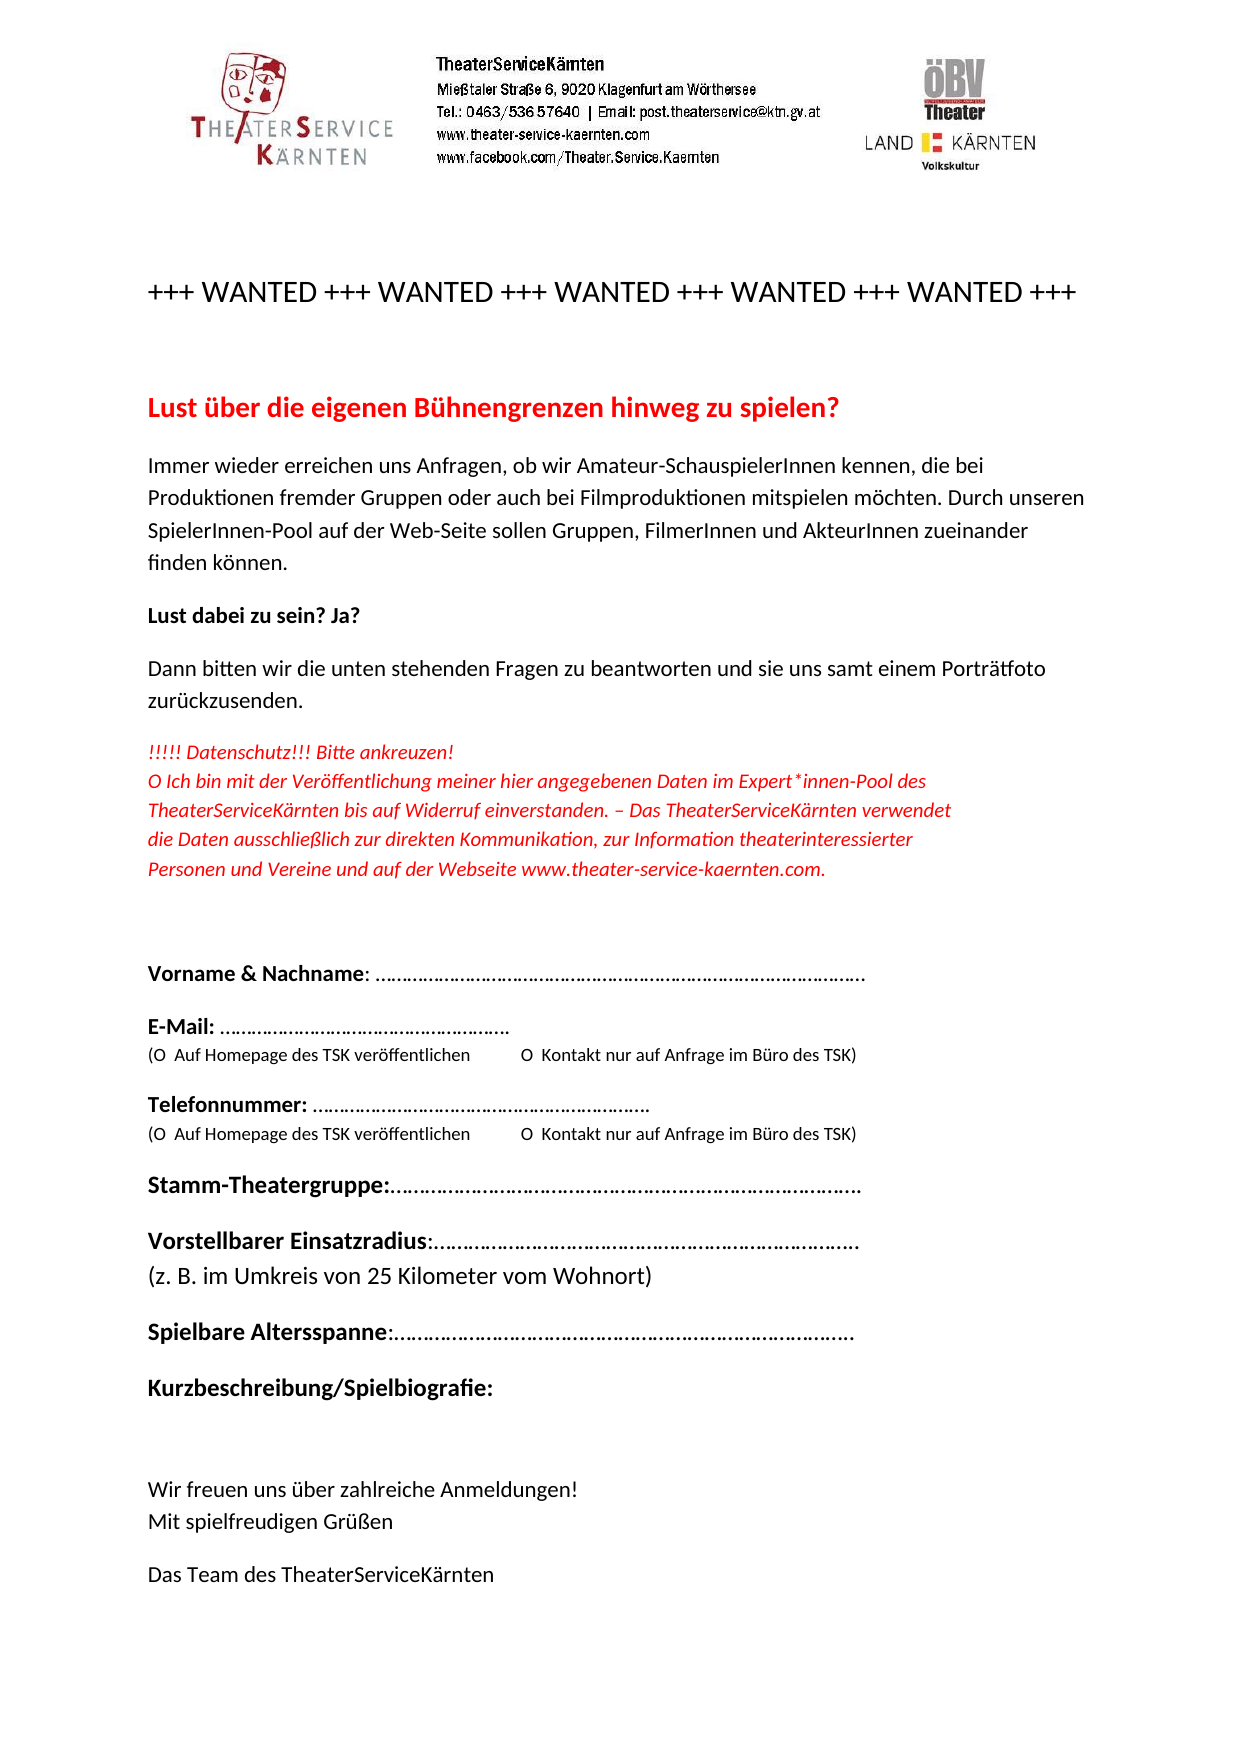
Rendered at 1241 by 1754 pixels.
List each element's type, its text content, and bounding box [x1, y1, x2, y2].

text +++ WANTED +++ WANTED +++ WANTED +++ WANTED +++ WANTED +++ [148, 272, 1093, 310]
text Immer wieder erreichen uns Anfragen, ob wir Amateur-SchauspielerInnen kennen, die bei Produktionen fremder Gruppen oder auch bei Filmproduktionen mitspielen möchten. Durch unseren SpielerInnen-Pool auf der Web-Seite sollen Gruppen, FilmerInnen und AkteurInnen zueinander finden können. [148, 451, 1093, 576]
text Lust über die eigenen Bühnengrenzen hinweg zu spielen? [148, 389, 1093, 425]
text !!!!! Datenschutz!!! Bitte ankreuzen! O Ich bin mit der Veröffentlichung meiner hier angegebenen Daten im Expert*innen-Pool des TheaterServiceKärnten bis auf Widerruf einverstanden. – Das TheaterServiceKärnten verwendet die Daten ausschließlich zur direkten Kommunikation, zur Information theaterinteressierter Personen und Vereine und auf der Webseite www.theater-service-kaernten.com. [148, 739, 977, 881]
text Lust dabei zu sein? Ja? [148, 601, 1093, 629]
text E-Mail: ………………………………………………. (O Auf Homepage des TSK veröffentlichen O Kontakt nur auf Anfrage im Büro des TSK) [148, 1012, 1093, 1066]
text Spielbare Altersspanne:…………………………………………………………………….. [148, 1316, 1093, 1346]
text Wir freuen uns über zahlreiche Anmeldungen! Mit spielfreudigen Grüßen [148, 1475, 1093, 1535]
text Stamm-Theatergruppe:………………………………………………………………………. [148, 1169, 1093, 1200]
text Dann bitten wir die unten stehenden Fragen zu beantworten und sie uns samt einem Porträtfoto zurückzusenden. [148, 654, 1093, 714]
text Kurzbeschreibung/Spielbiografie: [148, 1372, 1093, 1402]
text Das Team des TheaterServiceKärnten [148, 1560, 1093, 1588]
picture [147, 29, 1093, 184]
text Telefonnummer: ………………………………………………………. (O Auf Homepage des TSK veröffentlichen O Kontakt nur auf Anfrage im Büro des TSK) [148, 1091, 1093, 1145]
text Vorname & Nachname: ………………………………………………………………………………… [148, 959, 1093, 987]
text Vorstellbarer Einsatzradius:……………………………………………………………….. (z. B. im Umkreis von 25 Kilometer vom Wohnort) [148, 1225, 1093, 1291]
